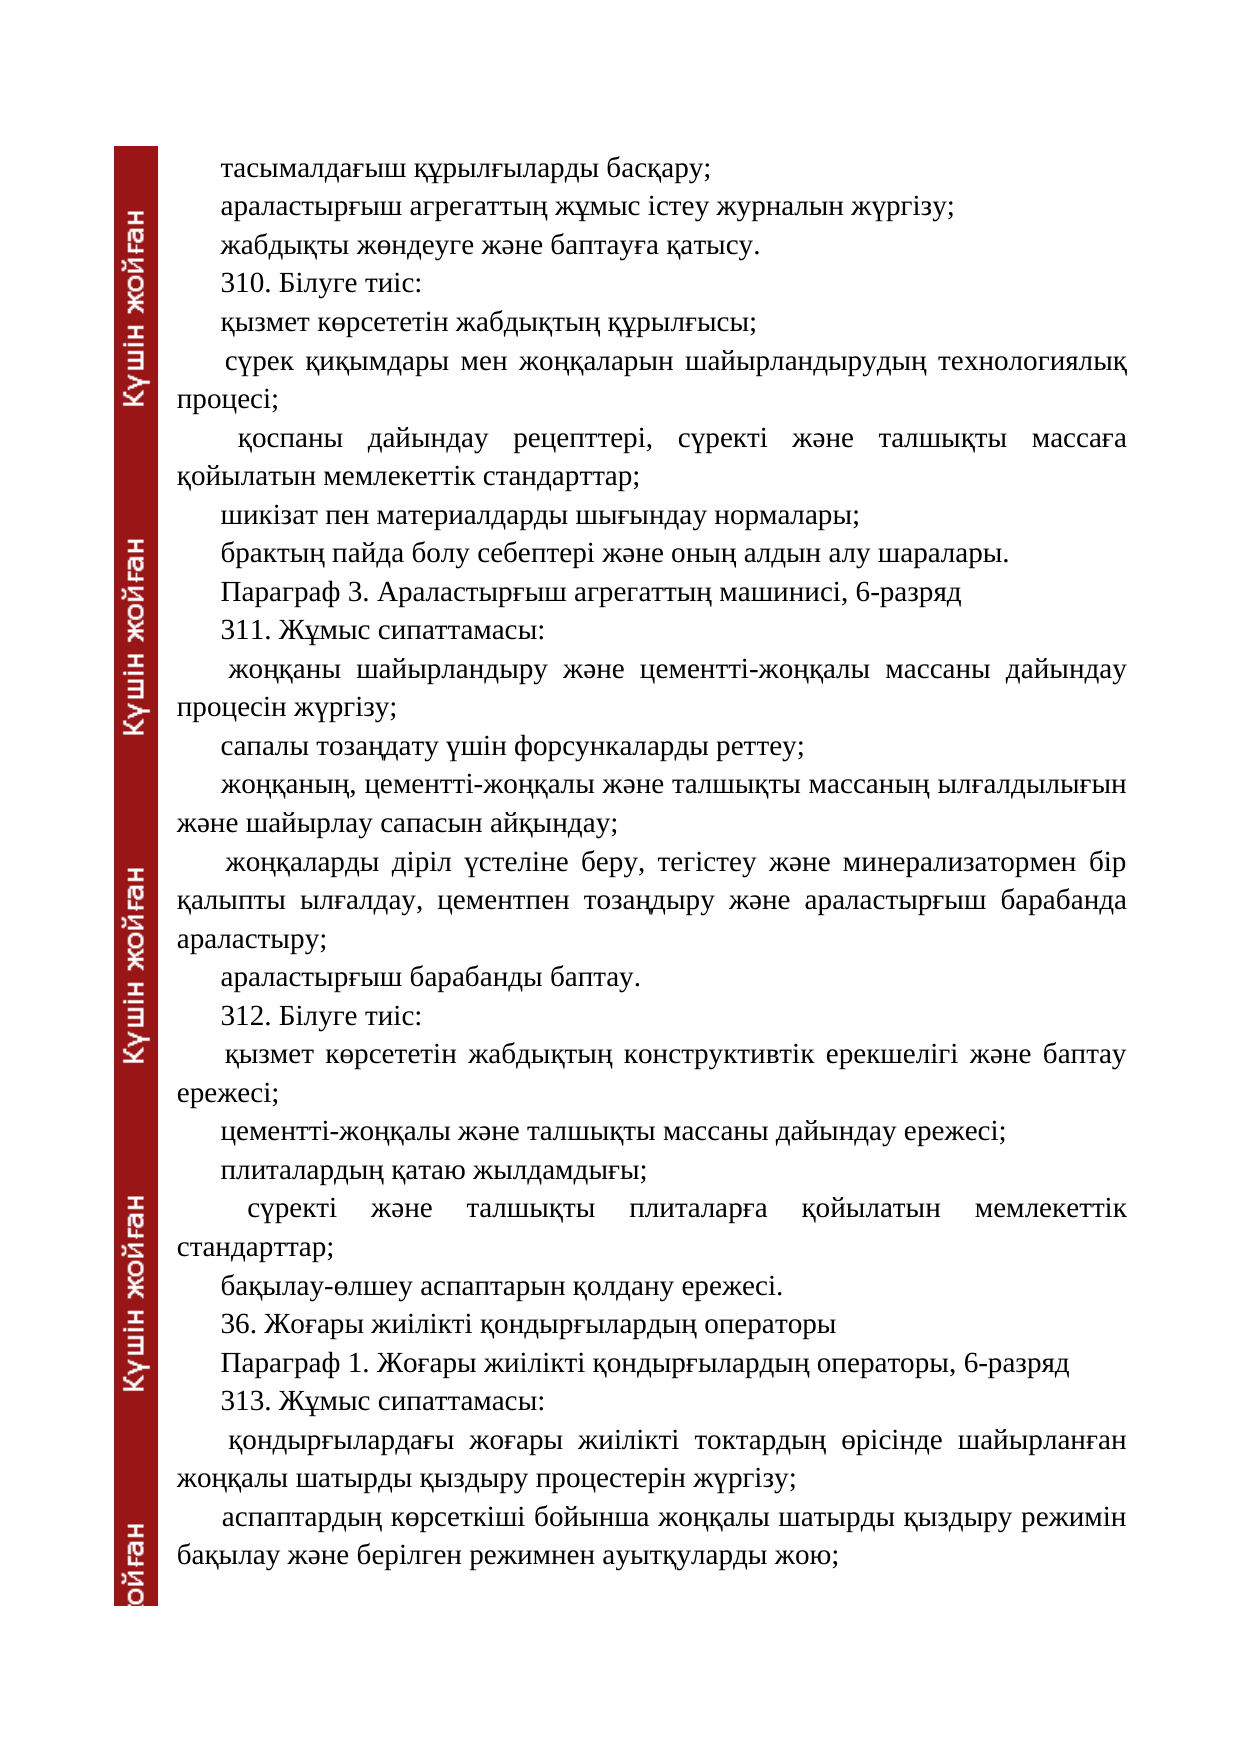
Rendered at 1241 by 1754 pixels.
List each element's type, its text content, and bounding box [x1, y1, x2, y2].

text сүрек қиқымдары мен жоңқаларын шайырландырудың технологиялық процесі; [112, 343, 1128, 415]
picture [114, 1494, 158, 1499]
text араластырғыш барабанды баптау. [112, 959, 1128, 993]
picture [114, 183, 158, 188]
picture [114, 530, 158, 535]
text қызмет көрсететін жабдықтың құрылғысы; [112, 304, 1128, 338]
picture [114, 839, 158, 844]
picture [114, 1571, 158, 1606]
picture [114, 1340, 158, 1345]
text 36. Жоғары жиілікті қондырғылардың операторы [112, 1306, 1128, 1340]
picture [114, 1301, 158, 1306]
text бақылау-өлшеу аспаптарын қолдану ережесі. [112, 1268, 1128, 1301]
picture [114, 415, 158, 420]
text қызмет көрсететін жабдықтың конструктивтік ерекшелігі және баптау ережесі; [112, 1036, 1128, 1108]
picture [114, 1378, 158, 1383]
text жабдықты жөндеуге және баптауға қатысу. [112, 227, 1128, 261]
picture [114, 954, 158, 959]
picture [114, 146, 158, 150]
text цементті-жоңқалы және талшықты массаны дайындау ережесі; [112, 1113, 1128, 1147]
picture [114, 607, 158, 612]
picture [114, 1031, 158, 1036]
picture [114, 762, 158, 767]
picture [114, 338, 158, 343]
text араластырғыш агрегаттың жұмыс істеу журналын жүргізу; [112, 188, 1128, 222]
picture [114, 723, 158, 728]
text 310. Білуге тиіс: [112, 266, 1128, 299]
text қоспаны дайындау рецепттері, сүректі және талшықты массаға қойылатын мемлекеттік стандарттар; [112, 420, 1128, 492]
text жоңқаны шайырландыру және цементті-жоңқалы массаны дайындау процесін жүргізу; [112, 651, 1128, 723]
picture [114, 1147, 158, 1152]
text плиталардың қатаю жылдамдығы; [112, 1152, 1128, 1186]
picture [114, 261, 158, 266]
text 313. Жұмыс сипаттамасы: [112, 1383, 1128, 1417]
picture [114, 222, 158, 227]
picture [114, 1186, 158, 1191]
picture [114, 646, 158, 651]
text 311. Жұмыс сипаттамасы: [112, 612, 1128, 646]
picture [114, 993, 158, 998]
picture [114, 1263, 158, 1268]
picture [114, 299, 158, 304]
picture [114, 569, 158, 574]
picture [114, 492, 158, 497]
text брактың пайда болу себептері және оның алдын алу шаралары. [112, 535, 1128, 569]
picture [114, 1417, 158, 1422]
text тасымалдағыш құрылғыларды басқару; [112, 150, 1128, 183]
text сапалы тозаңдату үшін форсункаларды реттеу; [112, 728, 1128, 762]
text аспаптардың көрсеткіші бойынша жоңқалы шатырды қыздыру режимін бақылау және берілген режимнен ауытқуларды жою; [112, 1499, 1128, 1571]
text жоңқаларды діріл үстеліне беру, тегістеу және минерализатормен бір қалыпты ылғалдау, цементпен тозаңдыру және араластырғыш барабанда араластыру; [112, 844, 1128, 954]
text Параграф 1. Жоғары жиілікті қондырғылардың операторы, 6-разряд [112, 1345, 1128, 1378]
text қондырғылардағы жоғары жиілікті токтардың өрісінде шайырланған жоңқалы шатырды қыздыру процестерін жүргізу; [112, 1422, 1128, 1494]
text сүректі және талшықты плиталарға қойылатын мемлекеттік стандарттар; [112, 1191, 1128, 1263]
picture [114, 1108, 158, 1113]
text Параграф 3. Араластырғыш агрегаттың машинисі, 6-разряд [112, 574, 1128, 607]
text шикізат пен материалдарды шығындау нормалары; [112, 497, 1128, 530]
text 312. Білуге тиіс: [112, 998, 1128, 1031]
text жоңқаның, цементті-жоңқалы және талшықты массаның ылғалдылығын және шайырлау сапасын айқындау; [112, 767, 1128, 839]
